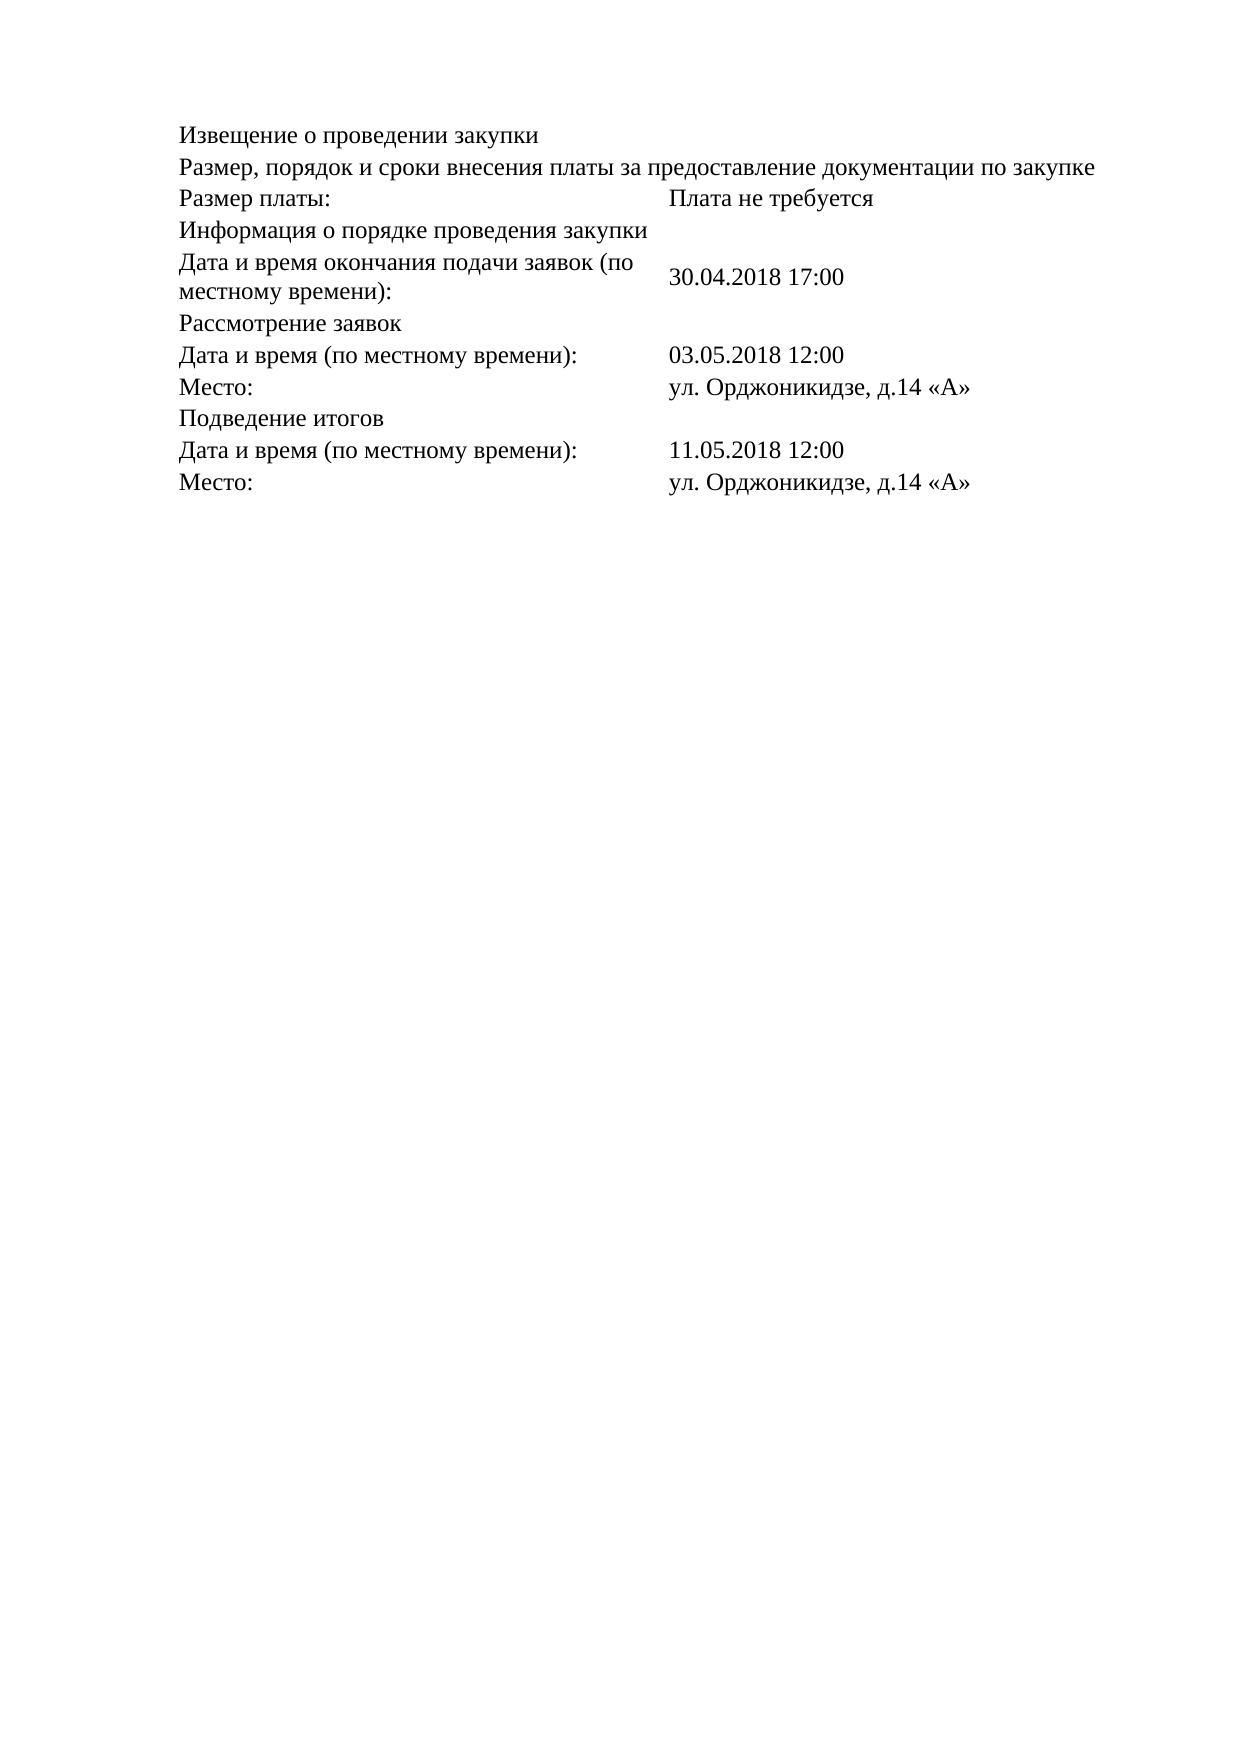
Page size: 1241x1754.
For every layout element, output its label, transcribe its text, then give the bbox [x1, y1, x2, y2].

table_cell 30.04.2018 17:00 [667, 246, 1152, 306]
table_cell Плата не требуется [667, 182, 1152, 214]
table_cell Место: [177, 370, 667, 402]
table_cell Информация о порядке проведения закупки [177, 214, 1152, 246]
table_cell Размер, порядок и сроки внесения платы за предоставление документации по закупке [177, 150, 1152, 182]
table_header Извещение о проведении закупки [177, 118, 1152, 150]
table_cell ул. Орджоникидзе, д.14 «А» [667, 370, 1152, 402]
table_cell Дата и время (по местному времени): [177, 434, 667, 466]
table_cell 11.05.2018 12:00 [667, 434, 1152, 466]
table_cell Подведение итогов [177, 402, 1152, 434]
table_cell Рассмотрение заявок [177, 306, 1152, 338]
table_cell 03.05.2018 12:00 [667, 338, 1152, 370]
table_cell Размер платы: [177, 182, 667, 214]
table_cell Место: [177, 466, 667, 497]
table_cell Дата и время (по местному времени): [177, 338, 667, 370]
table_cell Дата и время окончания подачи заявок (по местному времени): [177, 246, 667, 306]
table_cell ул. Орджоникидзе, д.14 «А» [667, 466, 1152, 497]
